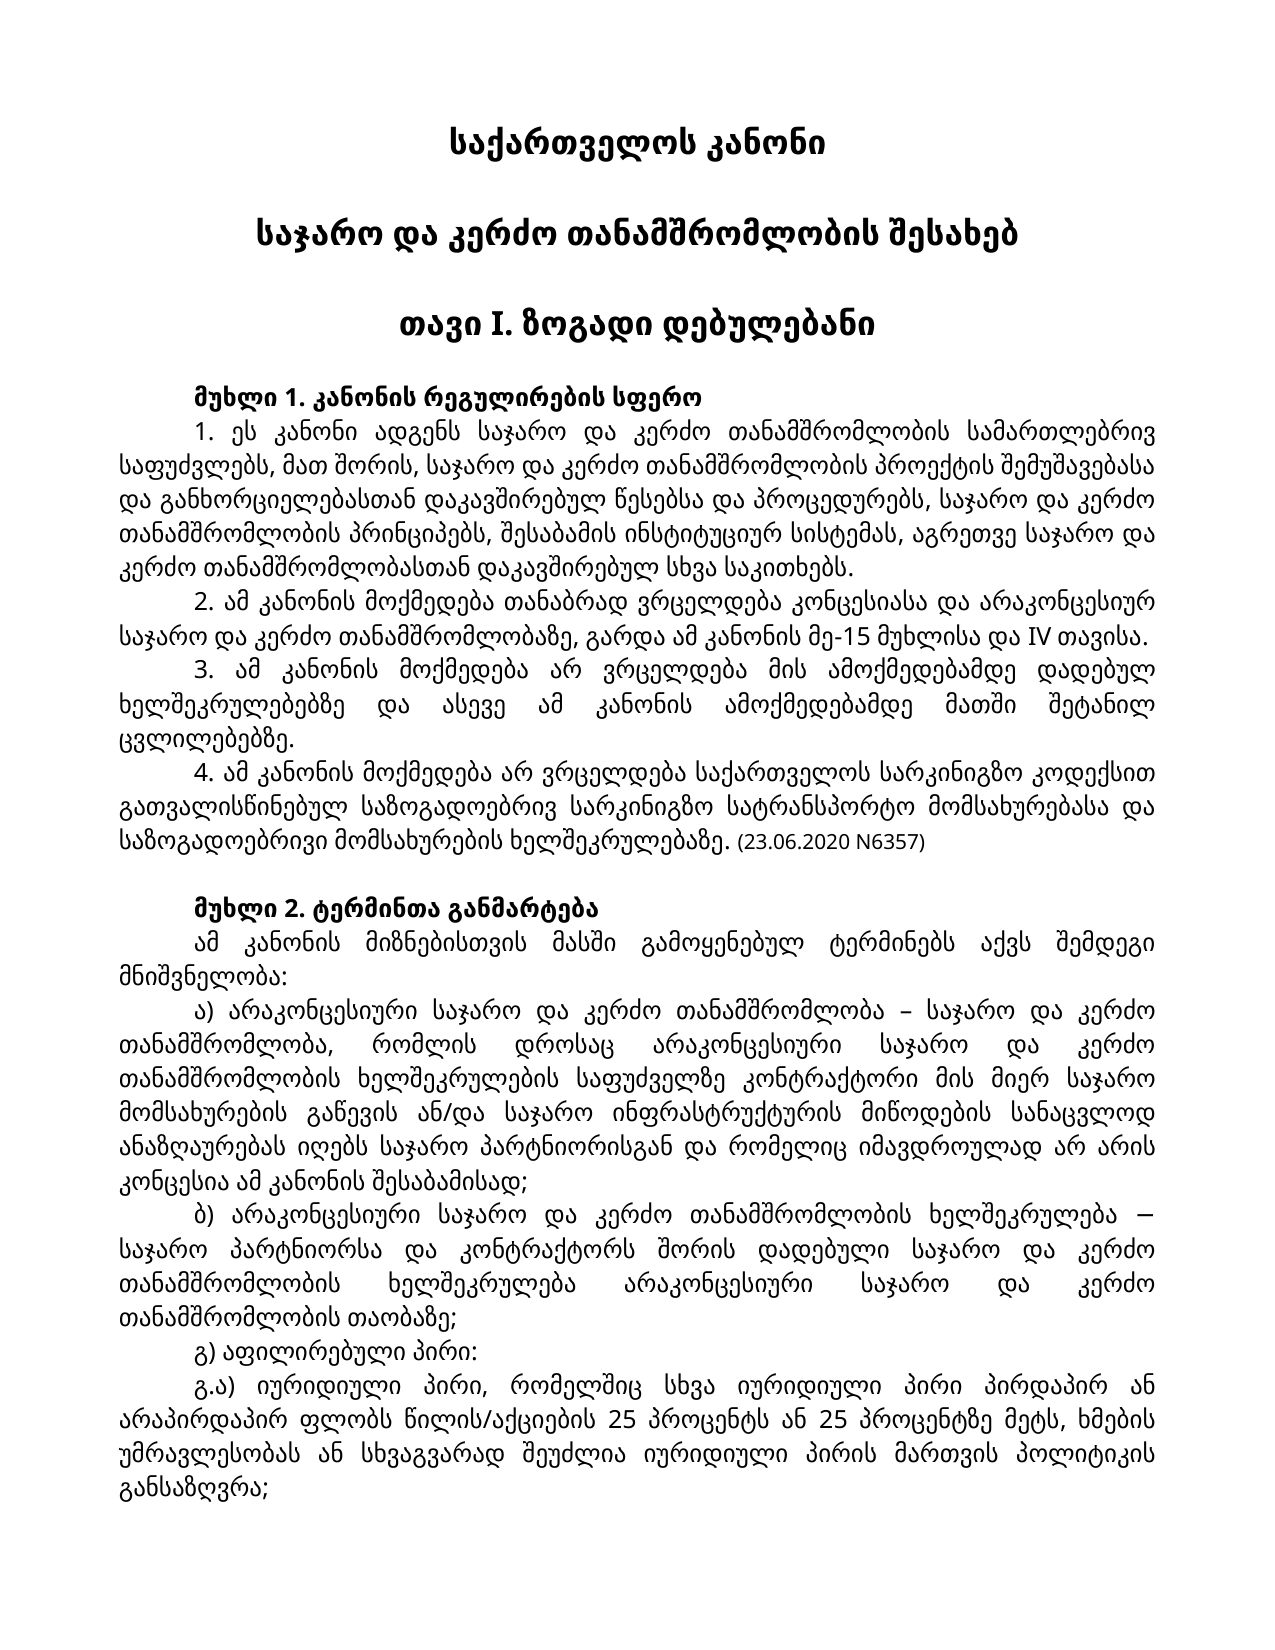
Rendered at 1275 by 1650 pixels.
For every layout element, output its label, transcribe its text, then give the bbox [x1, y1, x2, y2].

text ა) არაკონცესიური საჯარო და კერძო თანამშრომლობა – საჯარო და კერძო თანამშრომლობა, რომლის დროსაც არაკონცესიური საჯარო და კერძო თანამშრომლობის ხელშეკრულების საფუძველზე კონტრაქტორი მის მიერ საჯარო მომსახურების გაწევის ან/და საჯარო ინფრასტრუქტურის მიწოდების სანაცვლოდ ანაზღაურებას იღებს საჯარო პარტნიორისგან და რომელიც იმავდროულად არ არის კონცესია ამ კანონის შესაბამისად; [118, 993, 1156, 1197]
text მუხლი 2. ტერმინთა განმარტება [118, 891, 1156, 925]
text გ.ა) იურიდიული პირი, რომელშიც სხვა იურიდიული პირი პირდაპირ ან არაპირდაპირ ფლობს წილის/აქციების 25 პროცენტს ან 25 პროცენტზე მეტს, ხმების უმრავლესობას ან სხვაგვარად შეუძლია იურიდიული პირის მართვის პოლიტიკის განსაზღვრა; [118, 1367, 1156, 1504]
text საქართველოს კანონი [118, 118, 1156, 164]
text 3. ამ კანონის მოქმედება არ ვრცელდება მის ამოქმედებამდე დადებულ ხელშეკრულებებზე და ასევე ამ კანონის ამოქმედებამდე მათში შეტანილ ცვლილებებზე. [118, 652, 1156, 754]
text გ) აფილირებული პირი: [118, 1333, 1156, 1367]
text ამ კანონის მიზნებისთვის მასში გამოყენებულ ტერმინებს აქვს შემდეგი მნიშვნელობა: [118, 925, 1156, 993]
text თავი I. ზოგადი დებულებანი [118, 300, 1156, 346]
text 4. ამ კანონის მოქმედება არ ვრცელდება საქართველოს სარკინიგზო კოდექსით გათვალისწინებულ საზოგადოებრივ სარკინიგზო სატრანსპორტო მომსახურებასა და საზოგადოებრივი მომსახურების ხელშეკრულებაზე. (23.06.2020 N6357) [118, 754, 1156, 857]
text მუხლი 1. კანონის რეგულირების სფერო [118, 380, 1156, 414]
text საჯარო და კერძო თანამშრომლობის შესახებ [118, 209, 1156, 255]
text 1. ეს კანონი ადგენს საჯარო და კერძო თანამშრომლობის სამართლებრივ საფუძვლებს, მათ შორის, საჯარო და კერძო თანამშრომლობის პროექტის შემუშავებასა და განხორციელებასთან დაკავშირებულ წესებსა და პროცედურებს, საჯარო და კერძო თანამშრომლობის პრინციპებს, შესაბამის ინსტიტუციურ სისტემას, აგრეთვე საჯარო და კერძო თანამშრომლობასთან დაკავშირებულ სხვა საკითხებს. [118, 414, 1156, 584]
text ბ) არაკონცესიური საჯარო და კერძო თანამშრომლობის ხელშეკრულება − საჯარო პარტნიორსა და კონტრაქტორს შორის დადებული საჯარო და კერძო თანამშრომლობის ხელშეკრულება არაკონცესიური საჯარო და კერძო თანამშრომლობის თაობაზე; [118, 1197, 1156, 1333]
text 2. ამ კანონის მოქმედება თანაბრად ვრცელდება კონცესიასა და არაკონცესიურ საჯარო და კერძო თანამშრომლობაზე, გარდა ამ კანონის მე-15 მუხლისა და IV თავისა. [118, 584, 1156, 652]
